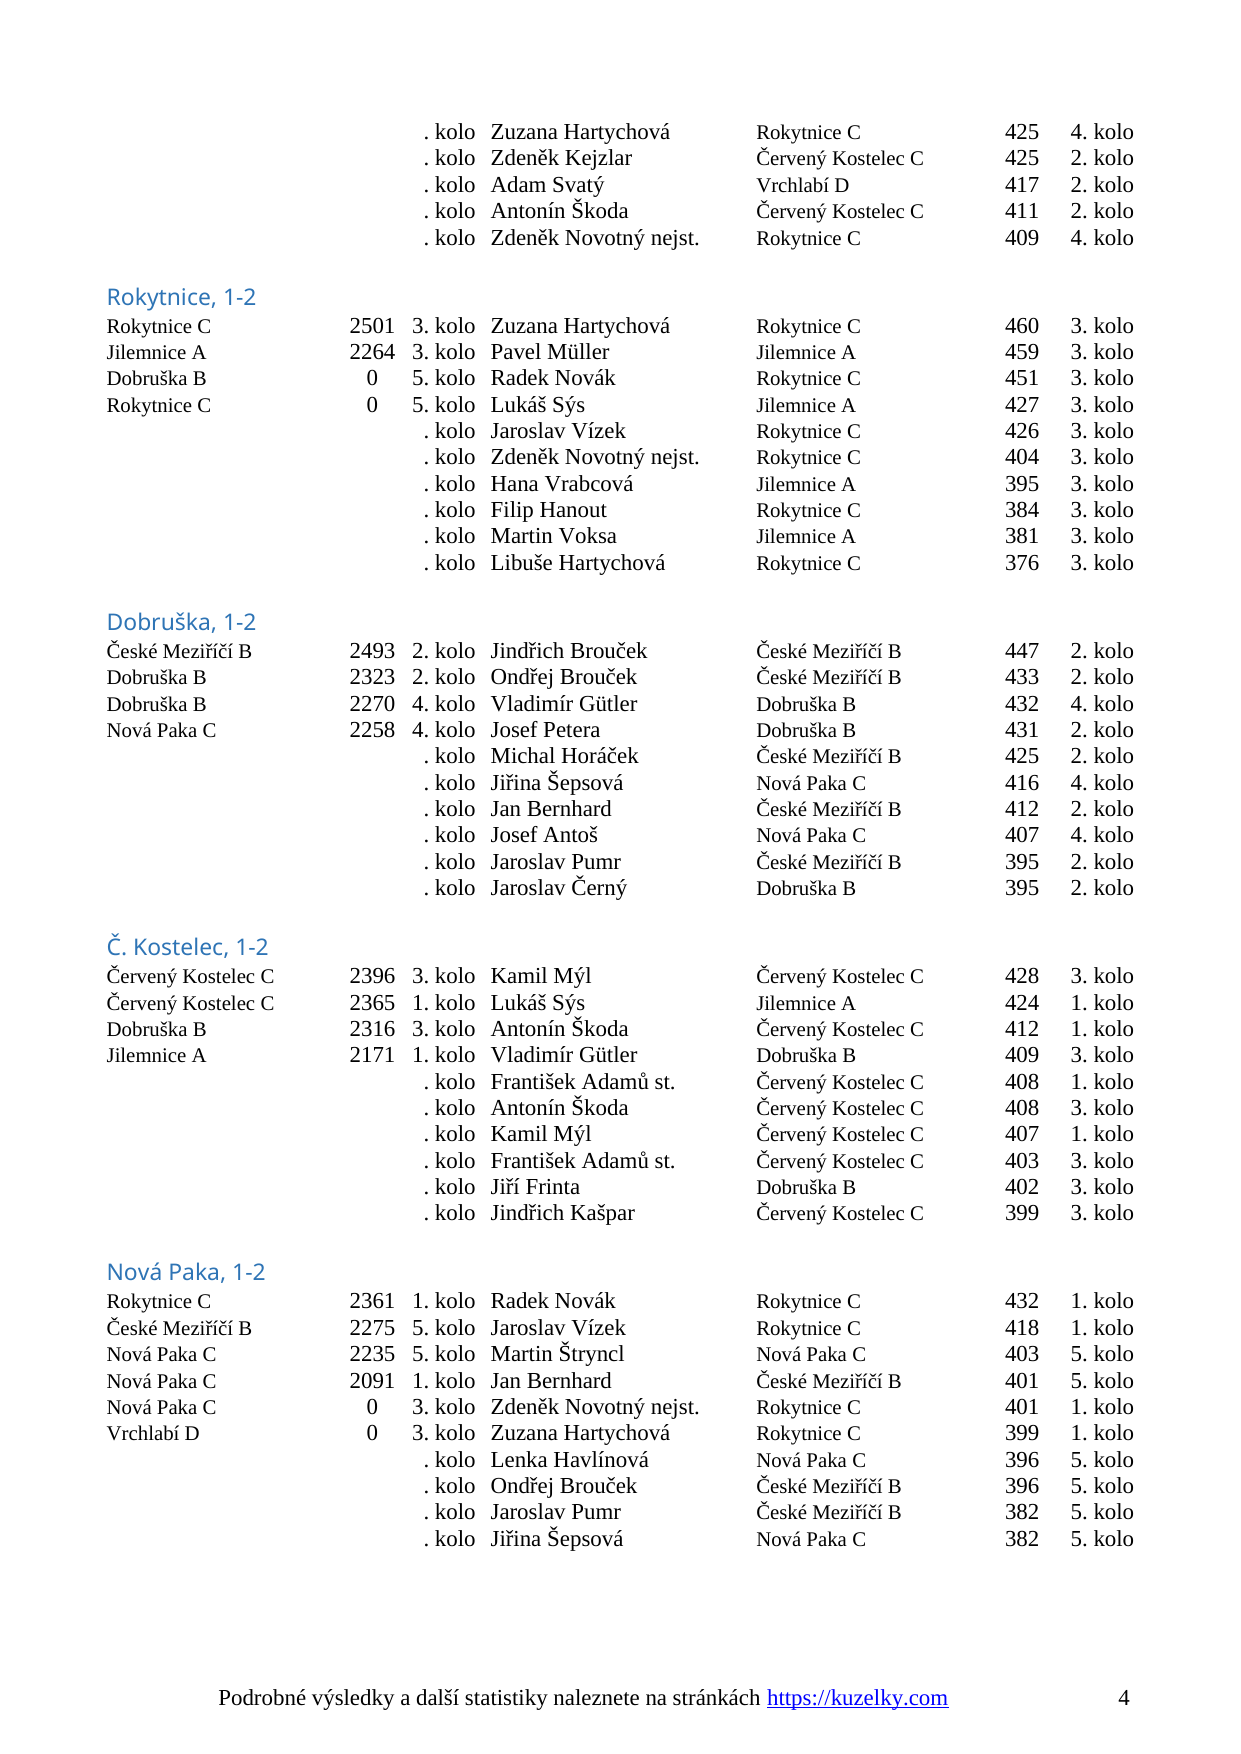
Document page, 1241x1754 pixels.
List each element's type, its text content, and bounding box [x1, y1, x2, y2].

text Vrchlabí D 0 3. kolo Zuzana Hartychová Rokytnice C 399 1. kolo [106, 1419, 1134, 1446]
text . kolo Michal Horáček České Meziříčí B 425 2. kolo [106, 742, 1134, 769]
text Nová Paka C 2258 4. kolo Josef Petera Dobruška B 431 2. kolo [106, 716, 1134, 742]
text . kolo Lenka Havlínová Nová Paka C 396 5. kolo [106, 1446, 1134, 1472]
text . kolo Antonín Škoda Červený Kostelec C 411 2. kolo [106, 197, 1134, 223]
text Nová Paka C 2091 1. kolo Jan Bernhard České Meziříčí B 401 5. kolo [106, 1367, 1134, 1393]
text . kolo Filip Hanout Rokytnice C 384 3. kolo [106, 496, 1134, 522]
text . kolo Ondřej Brouček České Meziříčí B 396 5. kolo [106, 1472, 1134, 1498]
text . kolo Libuše Hartychová Rokytnice C 376 3. kolo [106, 549, 1134, 575]
text . kolo Jiřina Šepsová Nová Paka C 382 5. kolo [106, 1525, 1134, 1551]
text . kolo František Adamů st. Červený Kostelec C 408 1. kolo [106, 1068, 1134, 1094]
text . kolo Jaroslav Pumr České Meziříčí B 382 5. kolo [106, 1498, 1134, 1525]
text . kolo Jaroslav Černý Dobruška B 395 2. kolo [106, 874, 1134, 901]
text Červený Kostelec C 2396 3. kolo Kamil Mýl Červený Kostelec C 428 3. kolo [106, 962, 1134, 989]
text . kolo Hana Vrabcová Jilemnice A 395 3. kolo [106, 470, 1134, 496]
text Jilemnice A 2264 3. kolo Pavel Müller Jilemnice A 459 3. kolo [106, 338, 1134, 364]
text . kolo Jiřina Šepsová Nová Paka C 416 4. kolo [106, 769, 1134, 795]
text . kolo Zdeněk Novotný nejst. Rokytnice C 409 4. kolo [106, 223, 1134, 250]
text . kolo Jindřich Kašpar Červený Kostelec C 399 3. kolo [106, 1199, 1134, 1226]
text České Meziříčí B 2493 2. kolo Jindřich Brouček České Meziříčí B 447 2. kolo [106, 637, 1134, 663]
subtitle Nová Paka, 1-2 [106, 1256, 1134, 1288]
text . kolo Jaroslav Pumr České Meziříčí B 395 2. kolo [106, 848, 1134, 874]
text Rokytnice C 0 5. kolo Lukáš Sýs Jilemnice A 427 3. kolo [106, 391, 1134, 417]
text Dobruška B 2323 2. kolo Ondřej Brouček České Meziříčí B 433 2. kolo [106, 663, 1134, 690]
text . kolo Jan Bernhard České Meziříčí B 412 2. kolo [106, 795, 1134, 821]
subtitle Dobruška, 1-2 [106, 606, 1134, 637]
text Nová Paka C 0 3. kolo Zdeněk Novotný nejst. Rokytnice C 401 1. kolo [106, 1393, 1134, 1419]
text Nová Paka C 2235 5. kolo Martin Štryncl Nová Paka C 403 5. kolo [106, 1340, 1134, 1367]
text . kolo Zuzana Hartychová Rokytnice C 425 4. kolo [106, 118, 1134, 144]
text Dobruška B 2316 3. kolo Antonín Škoda Červený Kostelec C 412 1. kolo [106, 1015, 1134, 1041]
text . kolo Adam Svatý Vrchlabí D 417 2. kolo [106, 171, 1134, 197]
text Rokytnice C 2501 3. kolo Zuzana Hartychová Rokytnice C 460 3. kolo [106, 312, 1134, 338]
text Červený Kostelec C 2365 1. kolo Lukáš Sýs Jilemnice A 424 1. kolo [106, 989, 1134, 1015]
text České Meziříčí B 2275 5. kolo Jaroslav Vízek Rokytnice C 418 1. kolo [106, 1314, 1134, 1340]
text . kolo Zdeněk Kejzlar Červený Kostelec C 425 2. kolo [106, 144, 1134, 171]
subtitle Rokytnice, 1-2 [106, 280, 1134, 312]
text Jilemnice A 2171 1. kolo Vladimír Gütler Dobruška B 409 3. kolo [106, 1041, 1134, 1068]
text . kolo Josef Antoš Nová Paka C 407 4. kolo [106, 821, 1134, 848]
text . kolo Jaroslav Vízek Rokytnice C 426 3. kolo [106, 417, 1134, 443]
text . kolo František Adamů st. Červený Kostelec C 403 3. kolo [106, 1147, 1134, 1173]
text . kolo Antonín Škoda Červený Kostelec C 408 3. kolo [106, 1094, 1134, 1120]
text Rokytnice C 2361 1. kolo Radek Novák Rokytnice C 432 1. kolo [106, 1288, 1134, 1314]
text . kolo Jiří Frinta Dobruška B 402 3. kolo [106, 1173, 1134, 1199]
subtitle Č. Kostelec, 1-2 [106, 931, 1134, 962]
text . kolo Zdeněk Novotný nejst. Rokytnice C 404 3. kolo [106, 443, 1134, 470]
text Dobruška B 0 5. kolo Radek Novák Rokytnice C 451 3. kolo [106, 364, 1134, 391]
text Dobruška B 2270 4. kolo Vladimír Gütler Dobruška B 432 4. kolo [106, 690, 1134, 716]
text . kolo Martin Voksa Jilemnice A 381 3. kolo [106, 522, 1134, 549]
text . kolo Kamil Mýl Červený Kostelec C 407 1. kolo [106, 1120, 1134, 1147]
